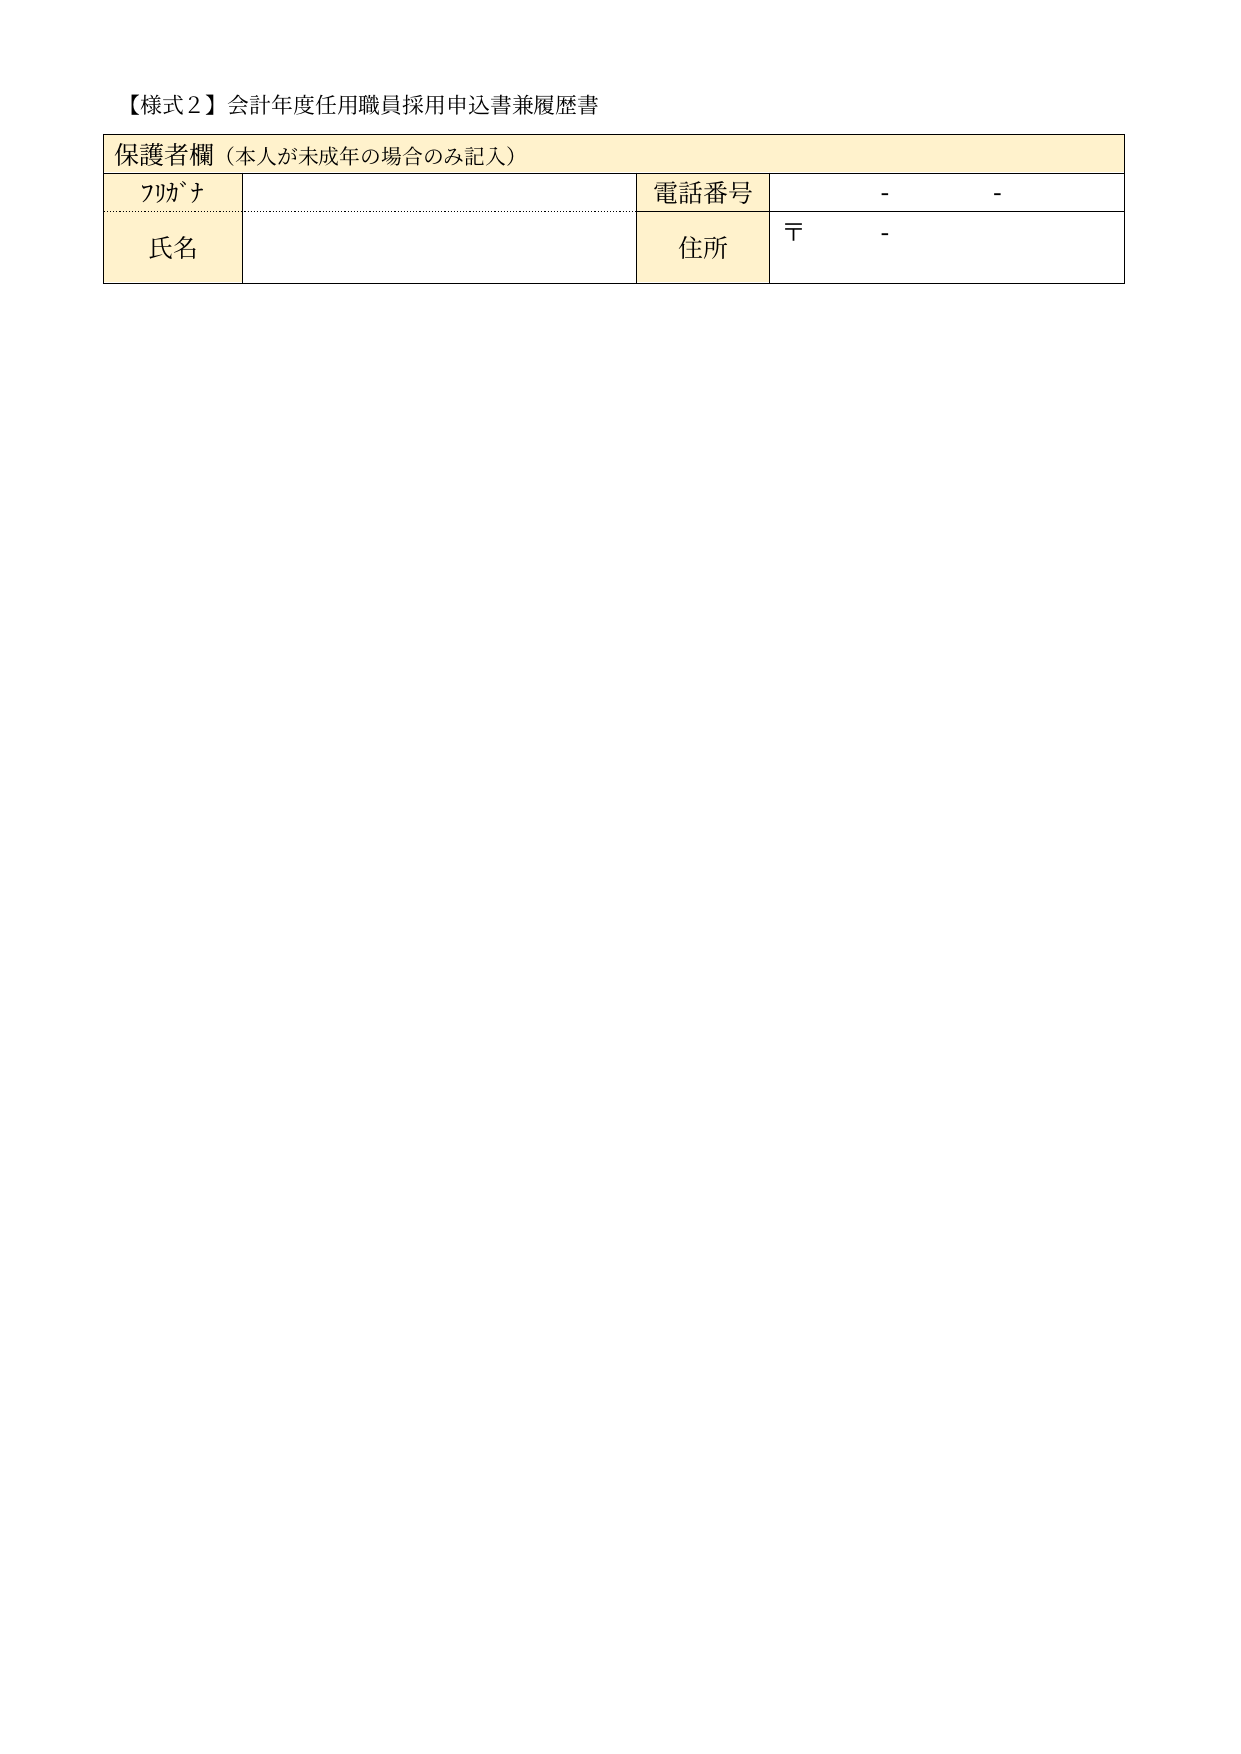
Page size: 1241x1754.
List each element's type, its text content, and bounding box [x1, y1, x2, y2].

table_cell 住所 [637, 212, 769, 282]
table_cell 氏名 [104, 211, 242, 282]
table_cell 電話番号 [637, 174, 769, 211]
table_cell [243, 174, 636, 211]
table_cell - [770, 174, 1124, 211]
table_cell [243, 211, 636, 282]
table_cell ﾌﾘｶﾞﾅ [104, 174, 242, 211]
table_cell 〒 - [770, 212, 1124, 282]
table_header 保護者欄（本人が未成年の場合のみ記入） [104, 135, 1124, 172]
